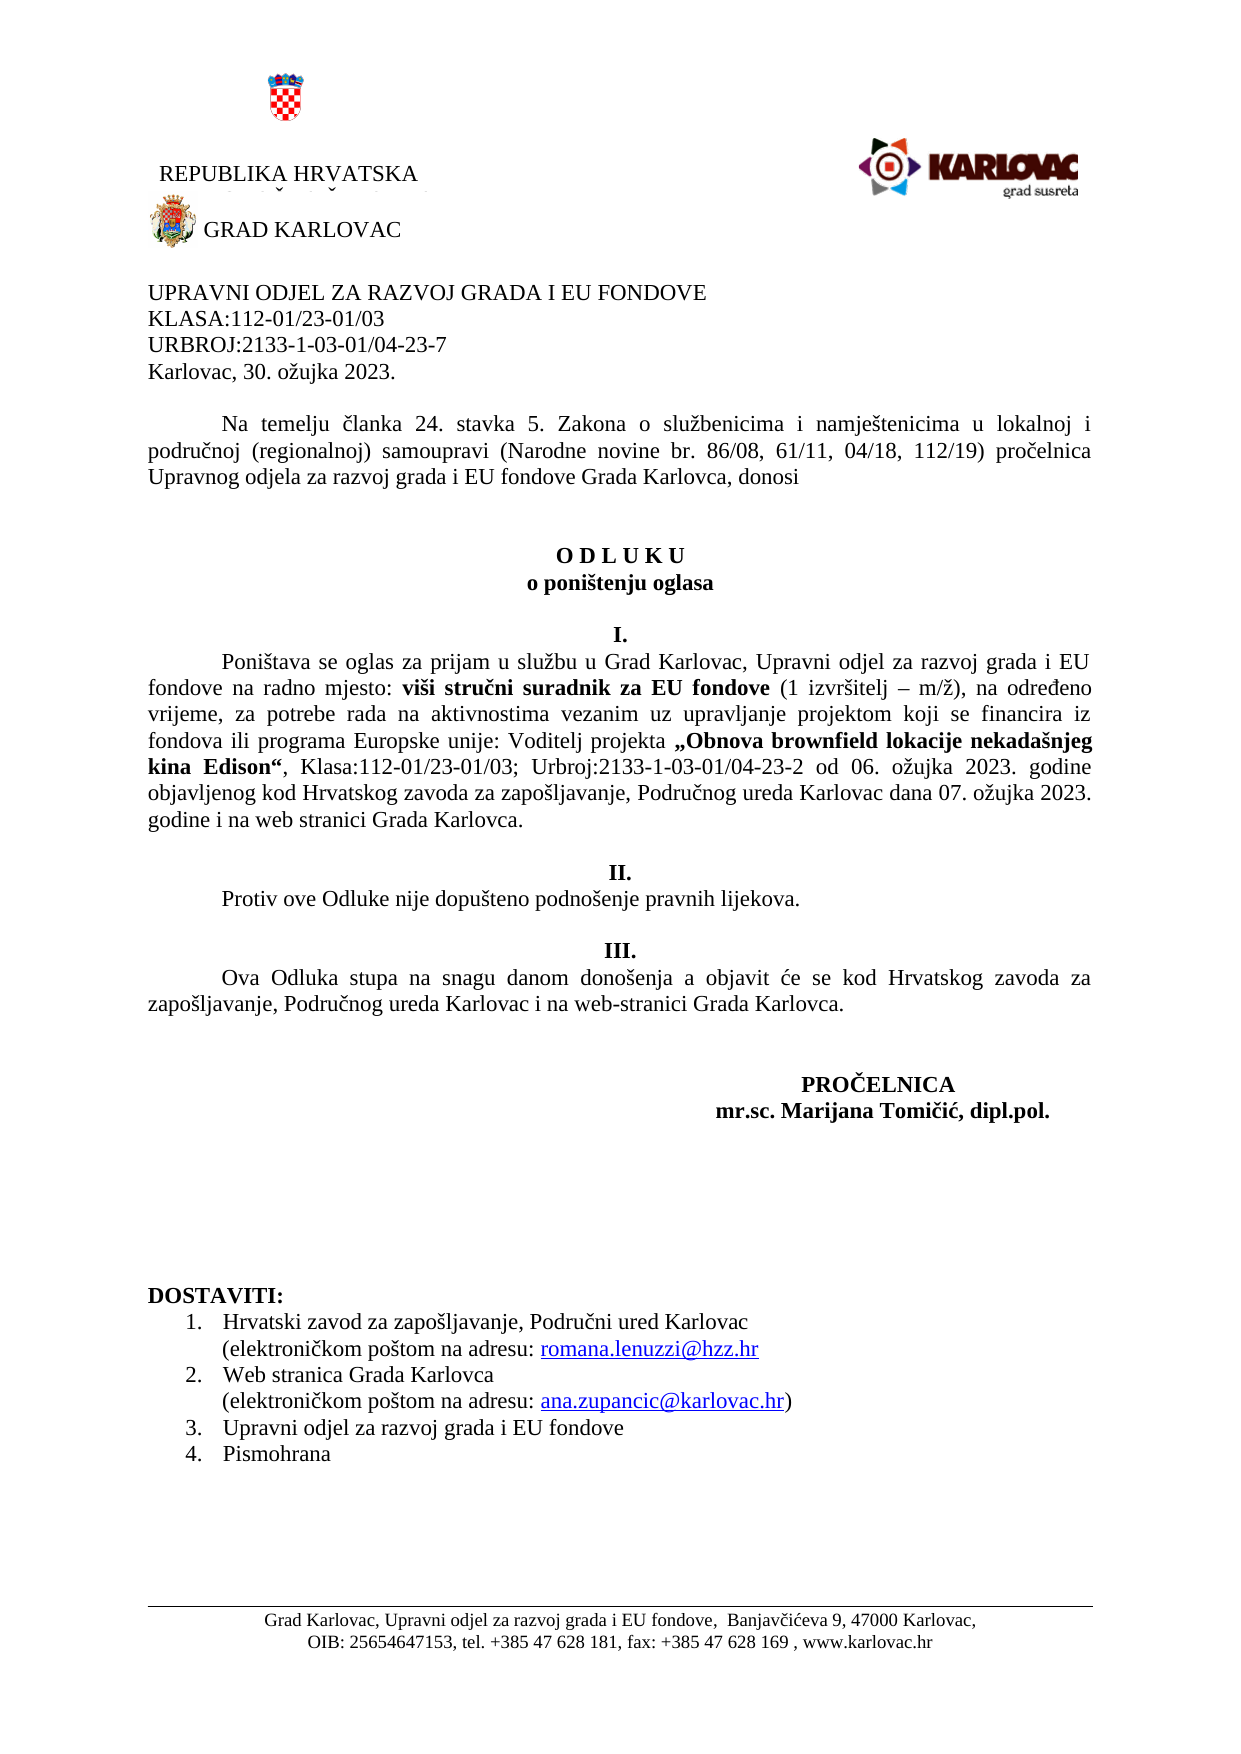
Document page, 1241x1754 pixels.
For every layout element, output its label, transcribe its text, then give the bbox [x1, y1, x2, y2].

list Web stranica Grada Karlovca [185, 1361, 1093, 1387]
text Ova Odluka stupa na snagu danom donošenja a objavit će se kod Hrvatskog zavoda za zapošljavanje, Područnog ureda Karlovac i na web-stranici Grada Karlovca. [148, 964, 1093, 1017]
text KLASA:112-01/23-01/03 [148, 305, 1093, 331]
text Poništava se oglas za prijam u službu u Grad Karlovac, Upravni odjel za razvoj grada i EU fondove na radno mjesto: viši stručni suradnik za EU fondove (1 izvršitelj – m/ž), na određeno vrijeme, za potrebe rada na aktivnostima vezanim uz upravljanje projektom koji se financira iz fondova ili programa Europske unije: Voditelj projekta „Obnova brownfield lokacije nekadašnjeg kina Edison“, Klasa:112-01/23-01/03; Urbroj:2133-1-03-01/04-23-2 od 06. ožujka 2023. godine objavljenog kod Hrvatskog zavoda za zapošljavanje, Područnog ureda Karlovac dana 07. ožujka 2023. godine i na web stranici Grada Karlovca. [148, 648, 1093, 832]
text mr.sc. Marijana Tomičić, dipl.pol. [148, 1097, 1093, 1124]
list Pismohrana [185, 1440, 1093, 1466]
list Hrvatski zavod za zapošljavanje, Područni ured Karlovac [185, 1308, 1093, 1334]
text PROČELNICA [590, 1071, 1093, 1097]
text o poništenju oglasa [148, 569, 1093, 595]
text (elektroničkom poštom na adresu: romana.lenuzzi@hzz.hr [148, 1334, 1093, 1361]
text III. [148, 938, 1093, 964]
text DOSTAVITI: [148, 1282, 1093, 1308]
text Karlovac, 30. ožujka 2023. [148, 358, 1093, 384]
picture [267, 73, 304, 121]
list Upravni odjel za razvoj grada i EU fondove [185, 1414, 1093, 1440]
text II. [148, 858, 1093, 885]
text URBROJ:2133-1-03-01/04-23-7 [148, 331, 1093, 358]
text O D L U K U [148, 542, 1093, 569]
text Na temelju članka 24. stavka 5. Zakona o službenicima i namještenicima u lokalnoj i područnoj (regionalnoj) samoupravi (Narodne novine br. 86/08, 61/11, 04/18, 112/19) pročelnica Upravnog odjela za razvoj grada i EU fondove Grada Karlovca, donosi [148, 411, 1093, 489]
text (elektroničkom poštom na adresu: ana.zupancic@karlovac.hr) [148, 1387, 1093, 1414]
text I. [148, 621, 1093, 648]
text UPRAVNI ODJEL ZA RAZVOJ GRADA I EU FONDOVE [148, 279, 1093, 305]
picture [147, 191, 198, 248]
picture [858, 138, 1078, 199]
text Protiv ove Odluke nije dopušteno podnošenje pravnih lijekova. [148, 885, 1093, 911]
